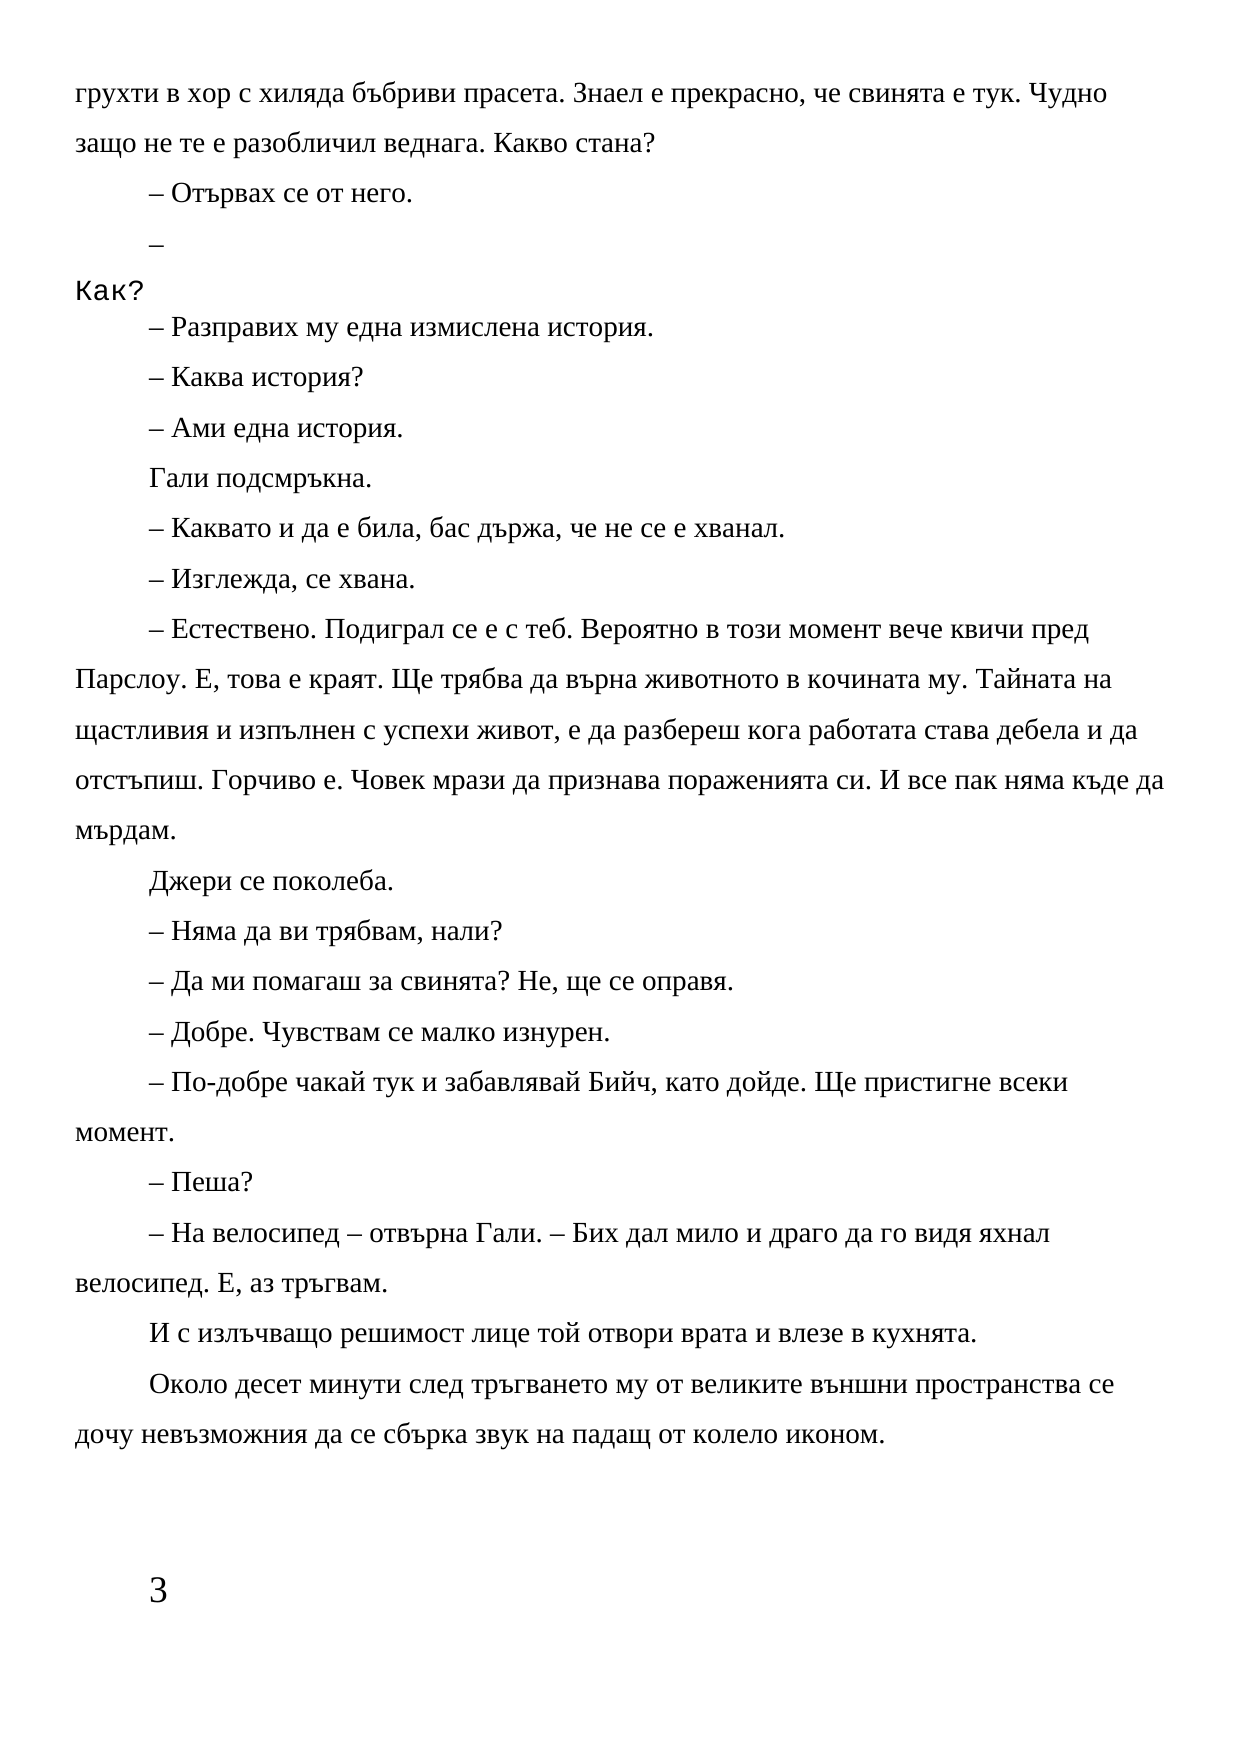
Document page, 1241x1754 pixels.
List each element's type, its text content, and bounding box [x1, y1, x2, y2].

text – Изглежда, се хвана. [75, 561, 1165, 594]
text – Няма да ви трябвам, нали? [75, 913, 1165, 947]
text – Как? [75, 226, 1165, 259]
text – Разправих му една измислена история. [75, 309, 1165, 343]
subtitle 3 [75, 1567, 1165, 1610]
text – Ами една история. [75, 410, 1165, 443]
text – Пеша? [75, 1164, 1165, 1198]
text Около десет минути след тръгването му от великите външни пространства се дочу невъзможния да се сбърка звук на падащ от колело иконом. [75, 1366, 1165, 1450]
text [75, 75, 1165, 159]
text – Отървах се от него. [75, 176, 1165, 209]
text – Естествено. Подиграл се е с теб. Вероятно в този момент вече квичи пред Парслоу. Е, това е краят. Ще трябва да върна животното в кочината му. Тайната на щастливия и изпълнен с успехи живот, е да разбереш кога работата става дебела и да отстъпиш. Горчиво е. Човек мрази да признава пораженията си. И все пак няма къде да мърдам. [75, 611, 1165, 846]
text – Каквато и да е била, бас държа, че не се е хванал. [75, 511, 1165, 544]
text И с излъчващо решимост лице той отвори врата и влезе в кухнята. [75, 1316, 1165, 1349]
text – По-добре чакай тук и забавлявай Бийч, като дойде. Ще пристигне всеки момент. [75, 1064, 1165, 1148]
text Джери се поколеба. [75, 863, 1165, 896]
text – Каква история? [75, 359, 1165, 393]
text – Добре. Чувствам се малко изнурен. [75, 1014, 1165, 1047]
text – Да ми помагаш за свинята? Не, ще се оправя. [75, 963, 1165, 997]
text Гали подсмръкна. [75, 460, 1165, 494]
text – На велосипед – отвърна Гали. – Бих дал мило и драго да го видя яхнал велосипед. Е, аз тръгвам. [75, 1215, 1165, 1299]
